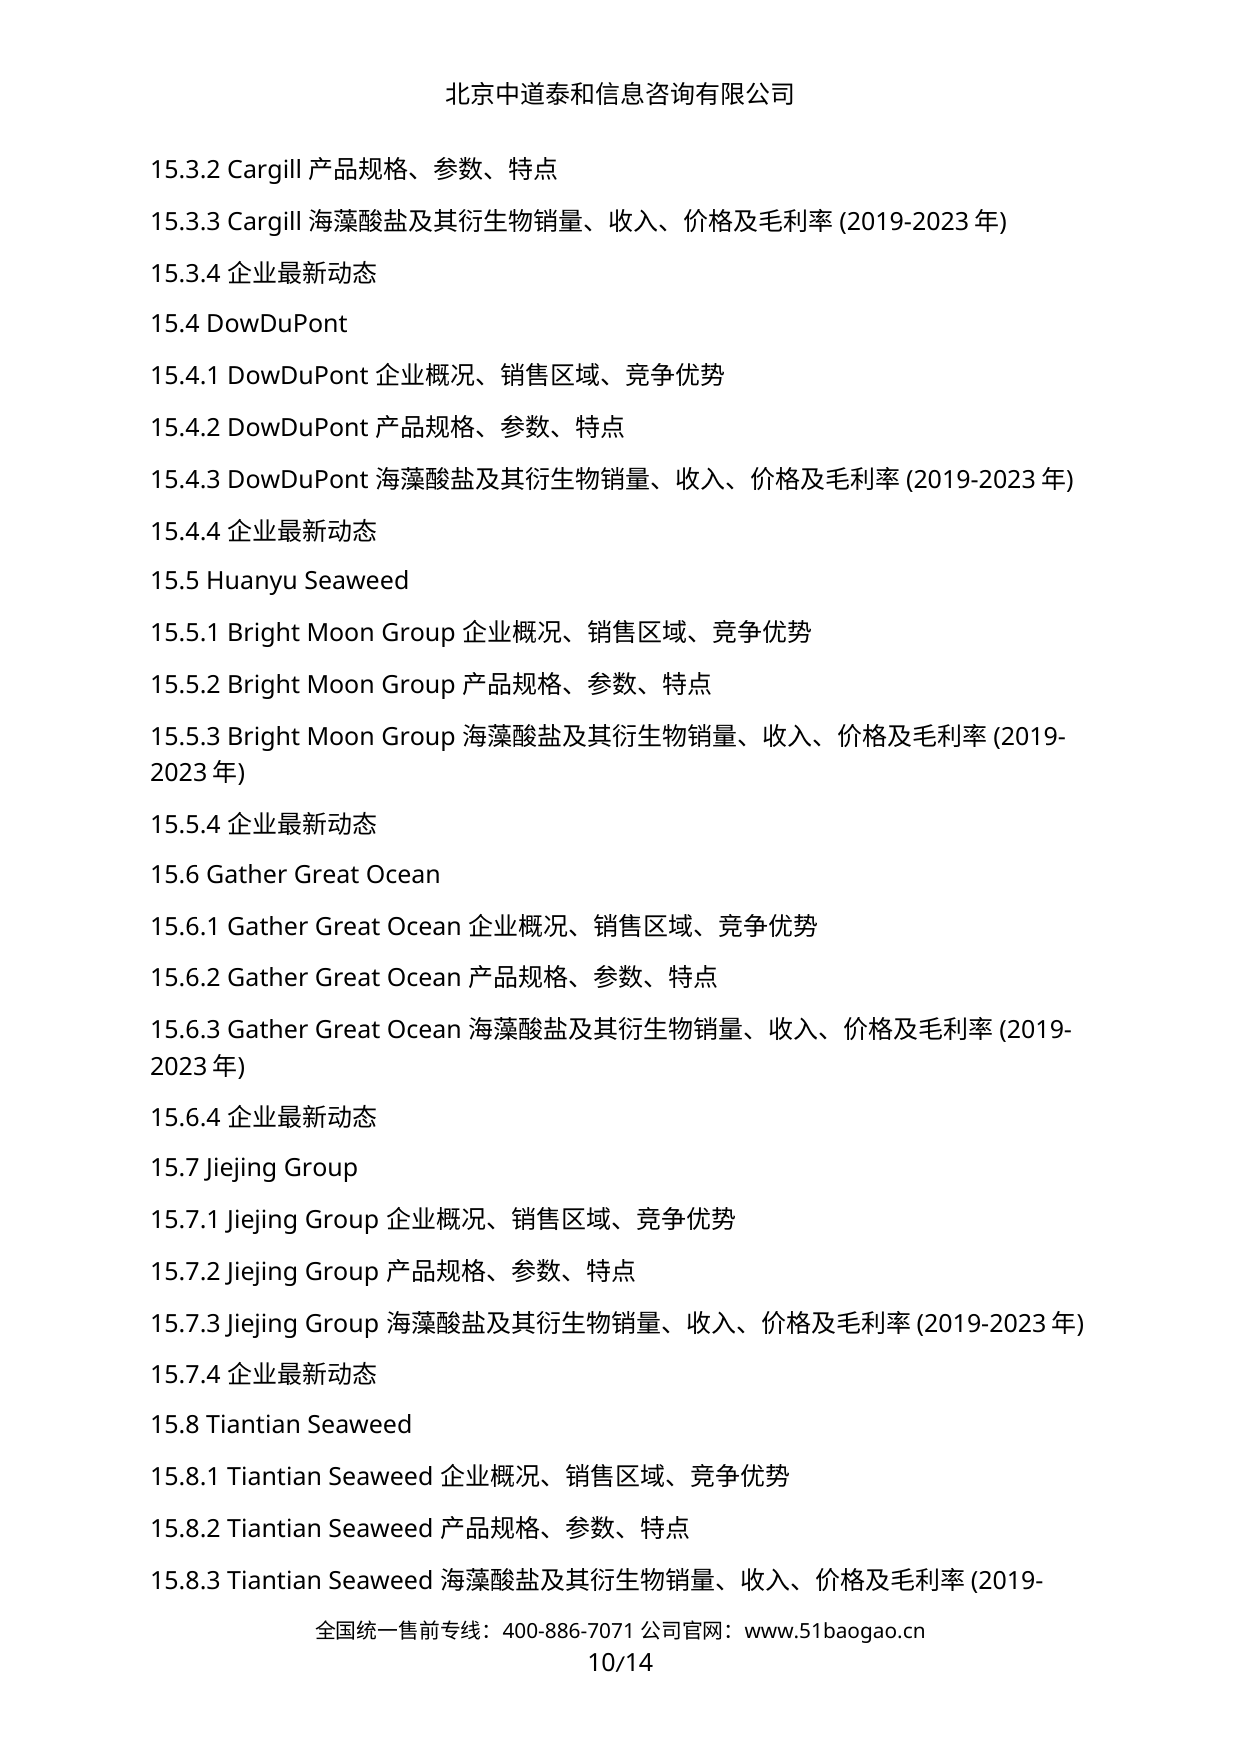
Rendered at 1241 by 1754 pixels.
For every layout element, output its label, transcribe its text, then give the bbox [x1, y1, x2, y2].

text 15.6.2 Gather Great Ocean 产品规格、参数、特点 [150, 958, 1090, 994]
text 15.6.3 Gather Great Ocean 海藻酸盐及其衍生物销量、收入、价格及毛利率 (2019-2023年) [150, 1010, 1090, 1082]
text 15.5 Huanyu Seaweed [150, 563, 1090, 597]
text 15.5.2 Bright Moon Group 产品规格、参数、特点 [150, 664, 1090, 701]
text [150, 1560, 1090, 1597]
text 15.4 DowDuPont [150, 306, 1090, 340]
text 15.4.3 DowDuPont 海藻酸盐及其衍生物销量、收入、价格及毛利率 (2019-2023年) [150, 459, 1090, 495]
text 15.3.3 Cargill 海藻酸盐及其衍生物销量、收入、价格及毛利率 (2019-2023年) [150, 202, 1090, 238]
text 15.3.4 企业最新动态 [150, 254, 1090, 290]
text 15.4.2 DowDuPont 产品规格、参数、特点 [150, 407, 1090, 443]
text 15.7 Jiejing Group [150, 1150, 1090, 1184]
text 15.7.4 企业最新动态 [150, 1355, 1090, 1391]
text 15.3.2 Cargill 产品规格、参数、特点 [150, 150, 1090, 186]
text 15.7.3 Jiejing Group 海藻酸盐及其衍生物销量、收入、价格及毛利率 (2019-2023年) [150, 1303, 1090, 1339]
text 15.5.1 Bright Moon Group 企业概况、销售区域、竞争优势 [150, 612, 1090, 649]
text 15.6 Gather Great Ocean [150, 856, 1090, 890]
text 15.5.3 Bright Moon Group 海藻酸盐及其衍生物销量、收入、价格及毛利率 (2019-2023年) [150, 716, 1090, 789]
text 15.4.1 DowDuPont 企业概况、销售区域、竞争优势 [150, 355, 1090, 392]
text 15.6.1 Gather Great Ocean 企业概况、销售区域、竞争优势 [150, 906, 1090, 942]
text 15.5.4 企业最新动态 [150, 804, 1090, 841]
text 15.6.4 企业最新动态 [150, 1098, 1090, 1134]
text 15.8.1 Tiantian Seaweed 企业概况、销售区域、竞争优势 [150, 1457, 1090, 1493]
text 15.7.2 Jiejing Group 产品规格、参数、特点 [150, 1251, 1090, 1287]
text 15.7.1 Jiejing Group 企业概况、销售区域、竞争优势 [150, 1199, 1090, 1236]
text 15.8 Tiantian Seaweed [150, 1407, 1090, 1441]
text 15.4.4 企业最新动态 [150, 511, 1090, 547]
text 15.8.2 Tiantian Seaweed 产品规格、参数、特点 [150, 1508, 1090, 1545]
